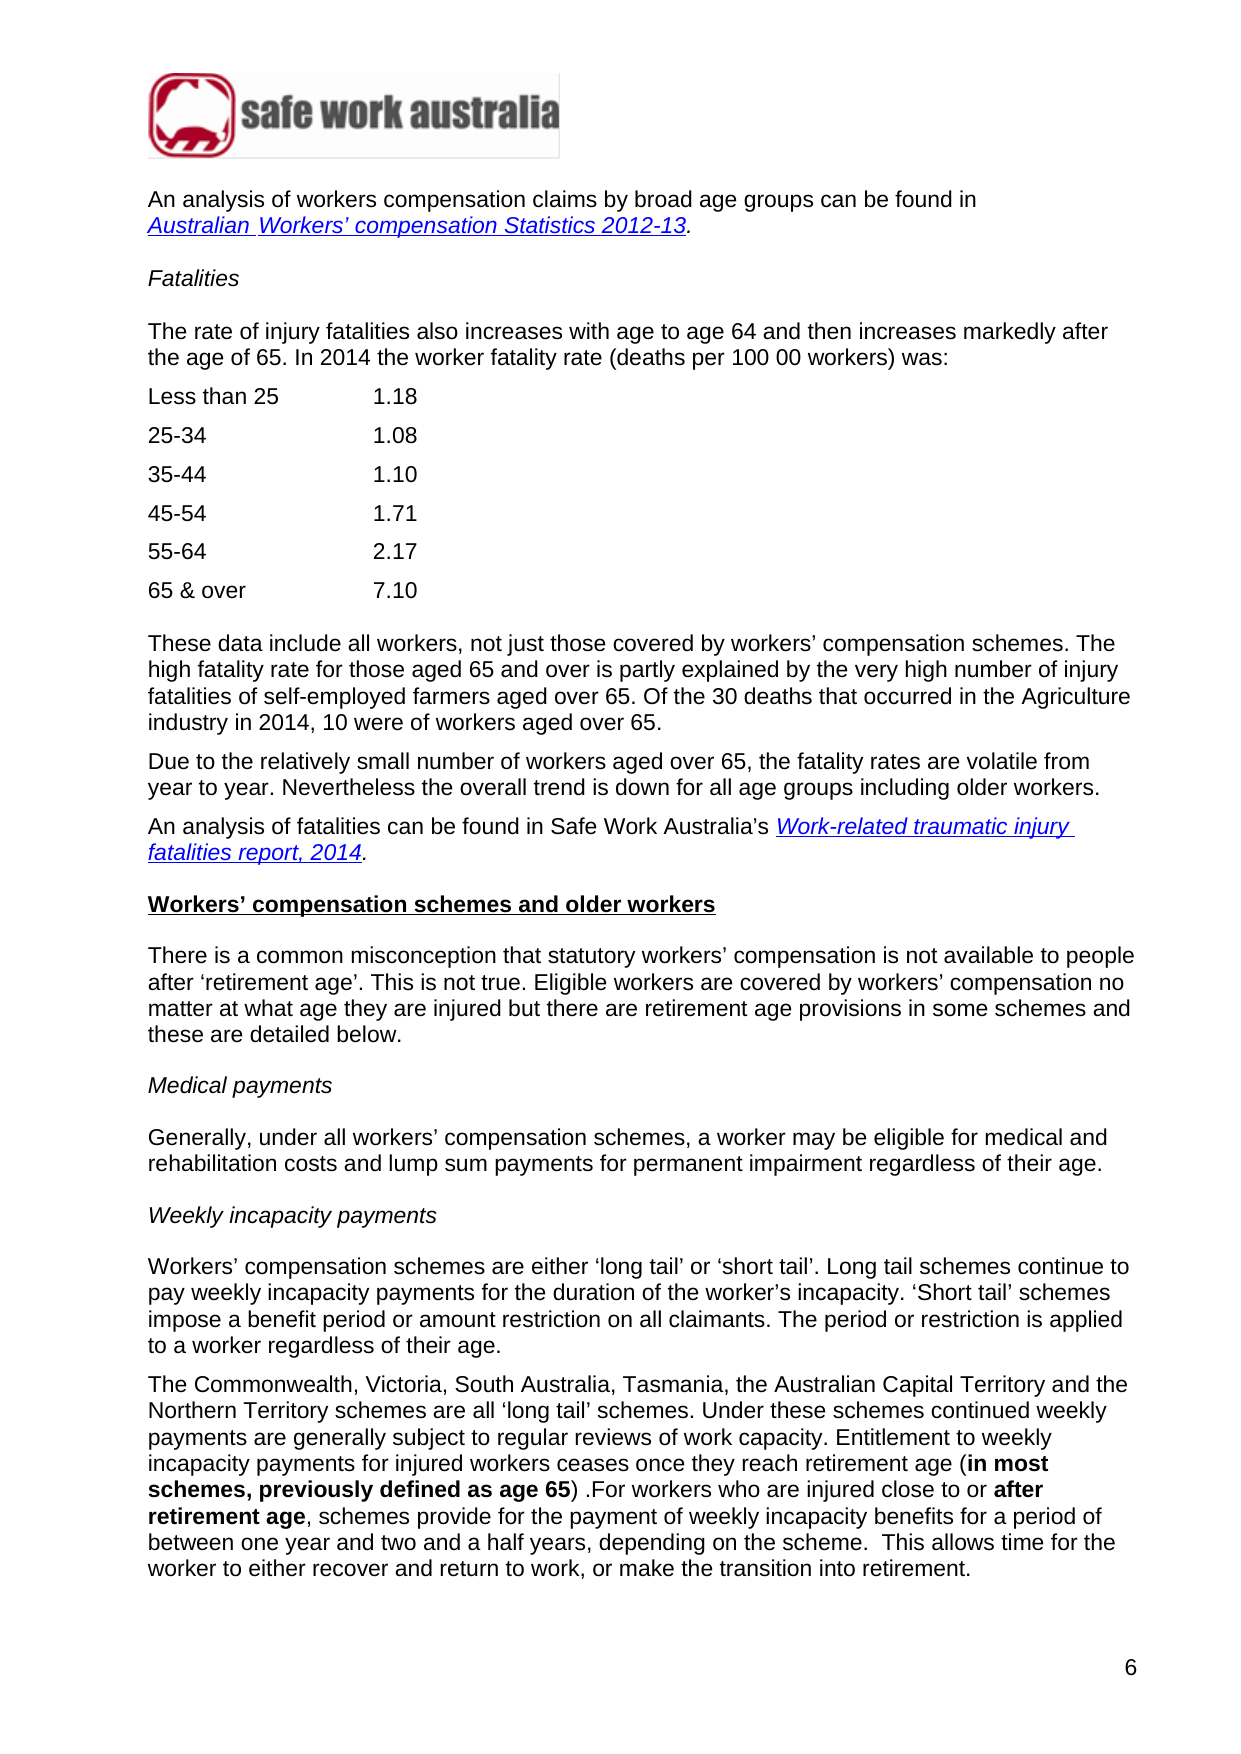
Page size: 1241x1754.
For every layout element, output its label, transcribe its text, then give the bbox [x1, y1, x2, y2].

text Weekly incapacity payments [148, 1202, 1137, 1228]
text 55-64 2.17 [148, 538, 1137, 565]
text An analysis of workers compensation claims by broad age groups can be found in Australian Workers’ compensation Statistics 2012-13. [148, 186, 1137, 239]
text 25-34 1.08 [148, 422, 1137, 448]
text Generally, under all workers’ compensation schemes, a worker may be eligible for medical and rehabilitation costs and lump sum payments for permanent impairment regardless of their age. [148, 1124, 1137, 1177]
text There is a common misconception that statutory workers’ compensation is not available to people after ‘retirement age’. This is not true. Eligible workers are covered by workers’ compensation no matter at what age they are injured but there are retirement age provisions in some schemes and these are detailed below. [148, 942, 1137, 1047]
text The Commonwealth, Victoria, South Australia, Tasmania, the Australian Capital Territory and the Northern Territory schemes are all ‘long tail’ schemes. Under these schemes continued weekly payments are generally subject to regular reviews of work capacity. Entitlement to weekly incapacity payments for injured workers ceases once they reach retirement age (in most schemes, previously defined as age 65) .For workers who are injured close to or after retirement age, schemes provide for the payment of weekly incapacity benefits for a period of between one year and two and a half years, depending on the scheme. This allows time for the worker to either recover and return to work, or make the transition into retirement. [148, 1371, 1137, 1582]
text An analysis of fatalities can be found in Safe Work Australia’s Work-related traumatic injury fatalities report, 2014. [148, 813, 1137, 866]
text Workers’ compensation schemes are either ‘long tail’ or ‘short tail’. Long tail schemes continue to pay weekly incapacity payments for the duration of the worker’s incapacity. ‘Short tail’ schemes impose a benefit period or amount restriction on all claimants. The period or restriction is applied to a worker regardless of their age. [148, 1253, 1137, 1358]
text The rate of injury fatalities also increases with age to age 64 and then increases markedly after the age of 65. In 2014 the worker fatality rate (deaths per 100 00 workers) was: [148, 318, 1137, 370]
text These data include all workers, not just those covered by workers’ compensation schemes. The high fatality rate for those aged 65 and over is partly explained by the very high number of injury fatalities of self-employed farmers aged over 65. Of the 30 deaths that occurred in the Agriculture industry in 2014, 10 were of workers aged over 65. [148, 630, 1137, 735]
text 65 & over 7.10 [148, 577, 1137, 603]
text Medical payments [148, 1072, 1137, 1099]
text Due to the relatively small number of workers aged over 65, the fatality rates are volatile from year to year. Nevertheless the overall trend is down for all age groups including older workers. [148, 748, 1137, 801]
text 45-54 1.71 [148, 499, 1137, 526]
text 35-44 1.10 [148, 461, 1137, 487]
text Less than 25 1.18 [148, 383, 1137, 409]
text Workers’ compensation schemes and older workers [148, 891, 1137, 917]
picture [147, 73, 561, 160]
text Fatalities [148, 265, 1137, 291]
